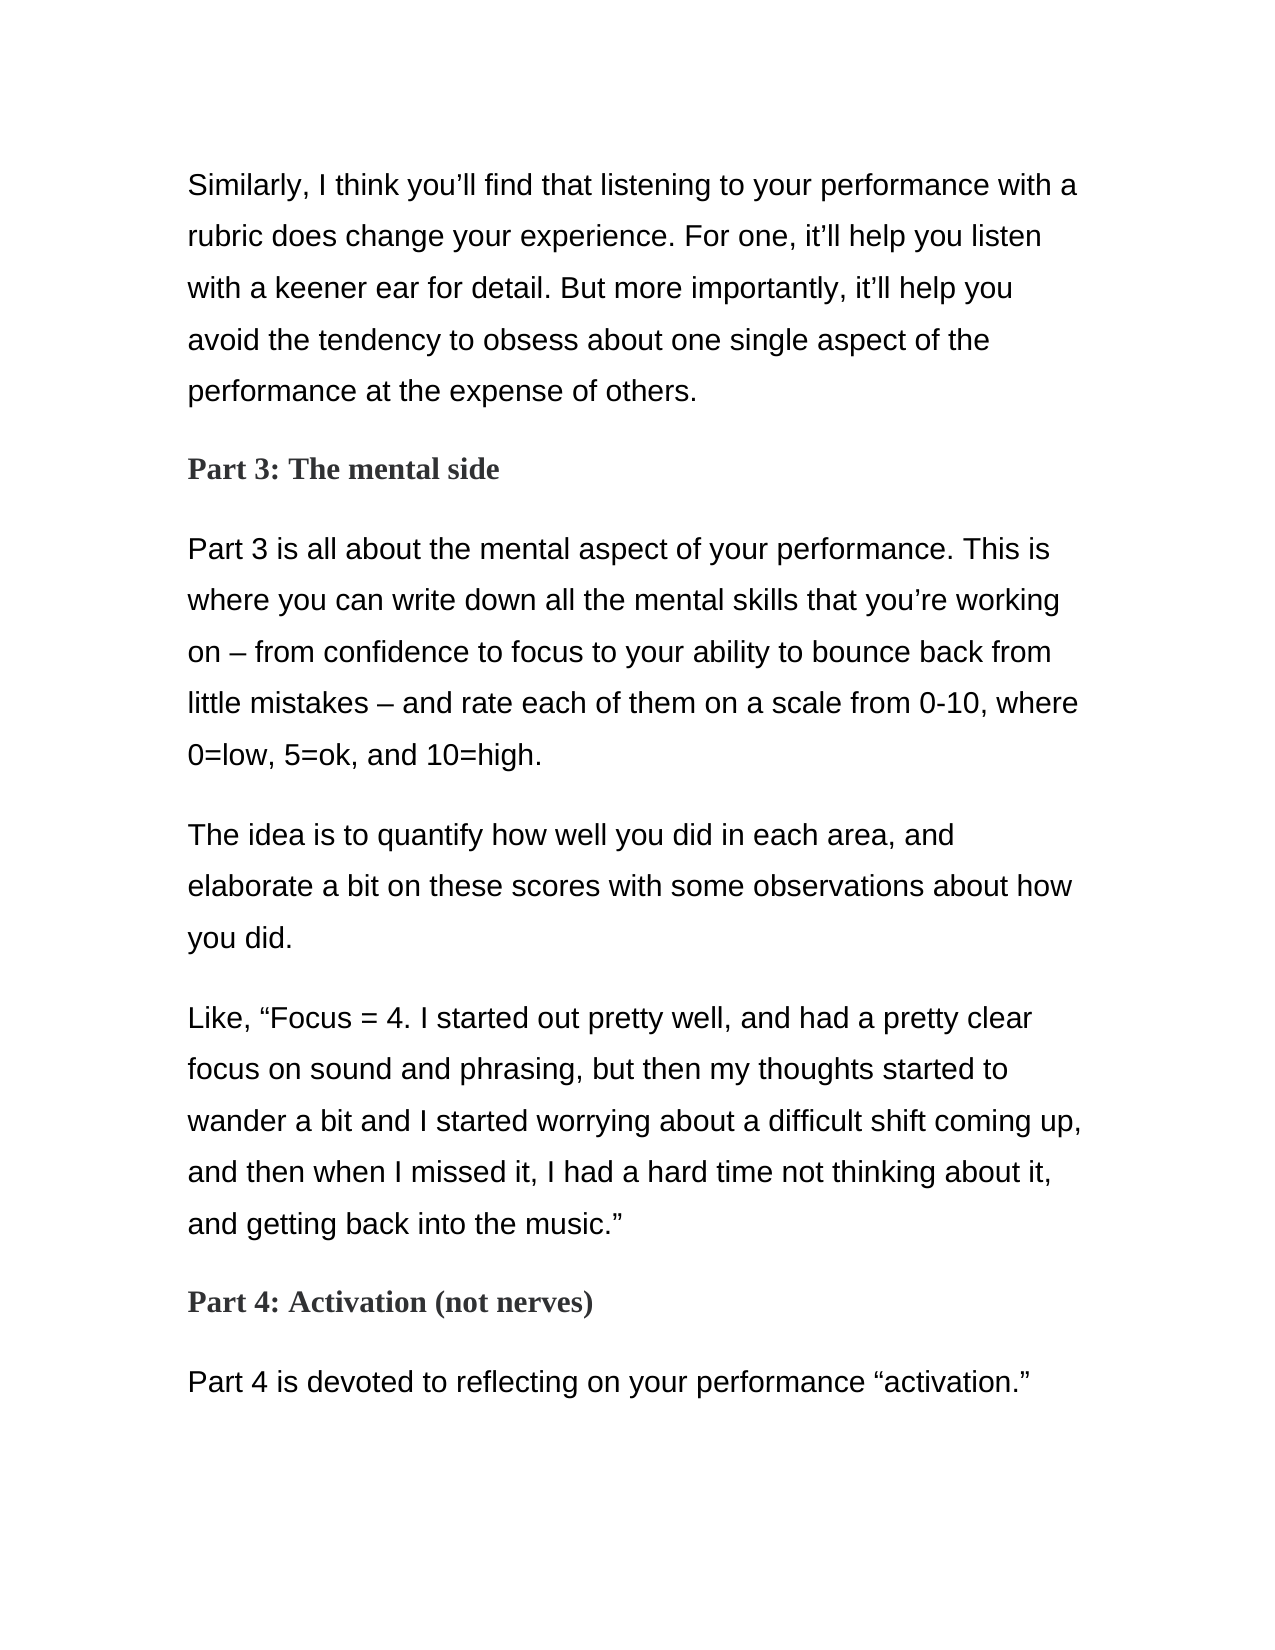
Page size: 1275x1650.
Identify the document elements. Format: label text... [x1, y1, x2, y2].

text Part 4 is devoted to reflecting on your performance “activation.” [187, 1347, 1087, 1398]
text Like, “Focus = 4. I started out pretty well, and had a pretty clear focus on sound and phrasing, but then my thoughts started to wander a bit and I started worrying about a difficult shift coming up, and then when I missed it, I had a hard time not thinking about it, and getting back into the music.” [187, 983, 1087, 1241]
text The idea is to quantify how well you did in each area, and elaborate a bit on these scores with some observations about how you did. [187, 800, 1087, 955]
text Similarly, I think you’ll find that listening to your performance with a rubric does change your experience. For one, it’ll help you listen with a keener ear for detail. But more importantly, it’ll help you avoid the tendency to obsess about one single aspect of the performance at the expense of others. [187, 150, 1087, 408]
text Part 3: The mental side [187, 450, 1087, 486]
text Part 3 is all about the mental aspect of your performance. This is where you can write down all the mental skills that you’re working on – from confidence to focus to your ability to bounce back from little mistakes – and rate each of them on a scale from 0-10, where 0=low, 5=ok, and 10=high. [187, 514, 1087, 772]
text Part 4: Activation (not nerves) [187, 1283, 1087, 1319]
